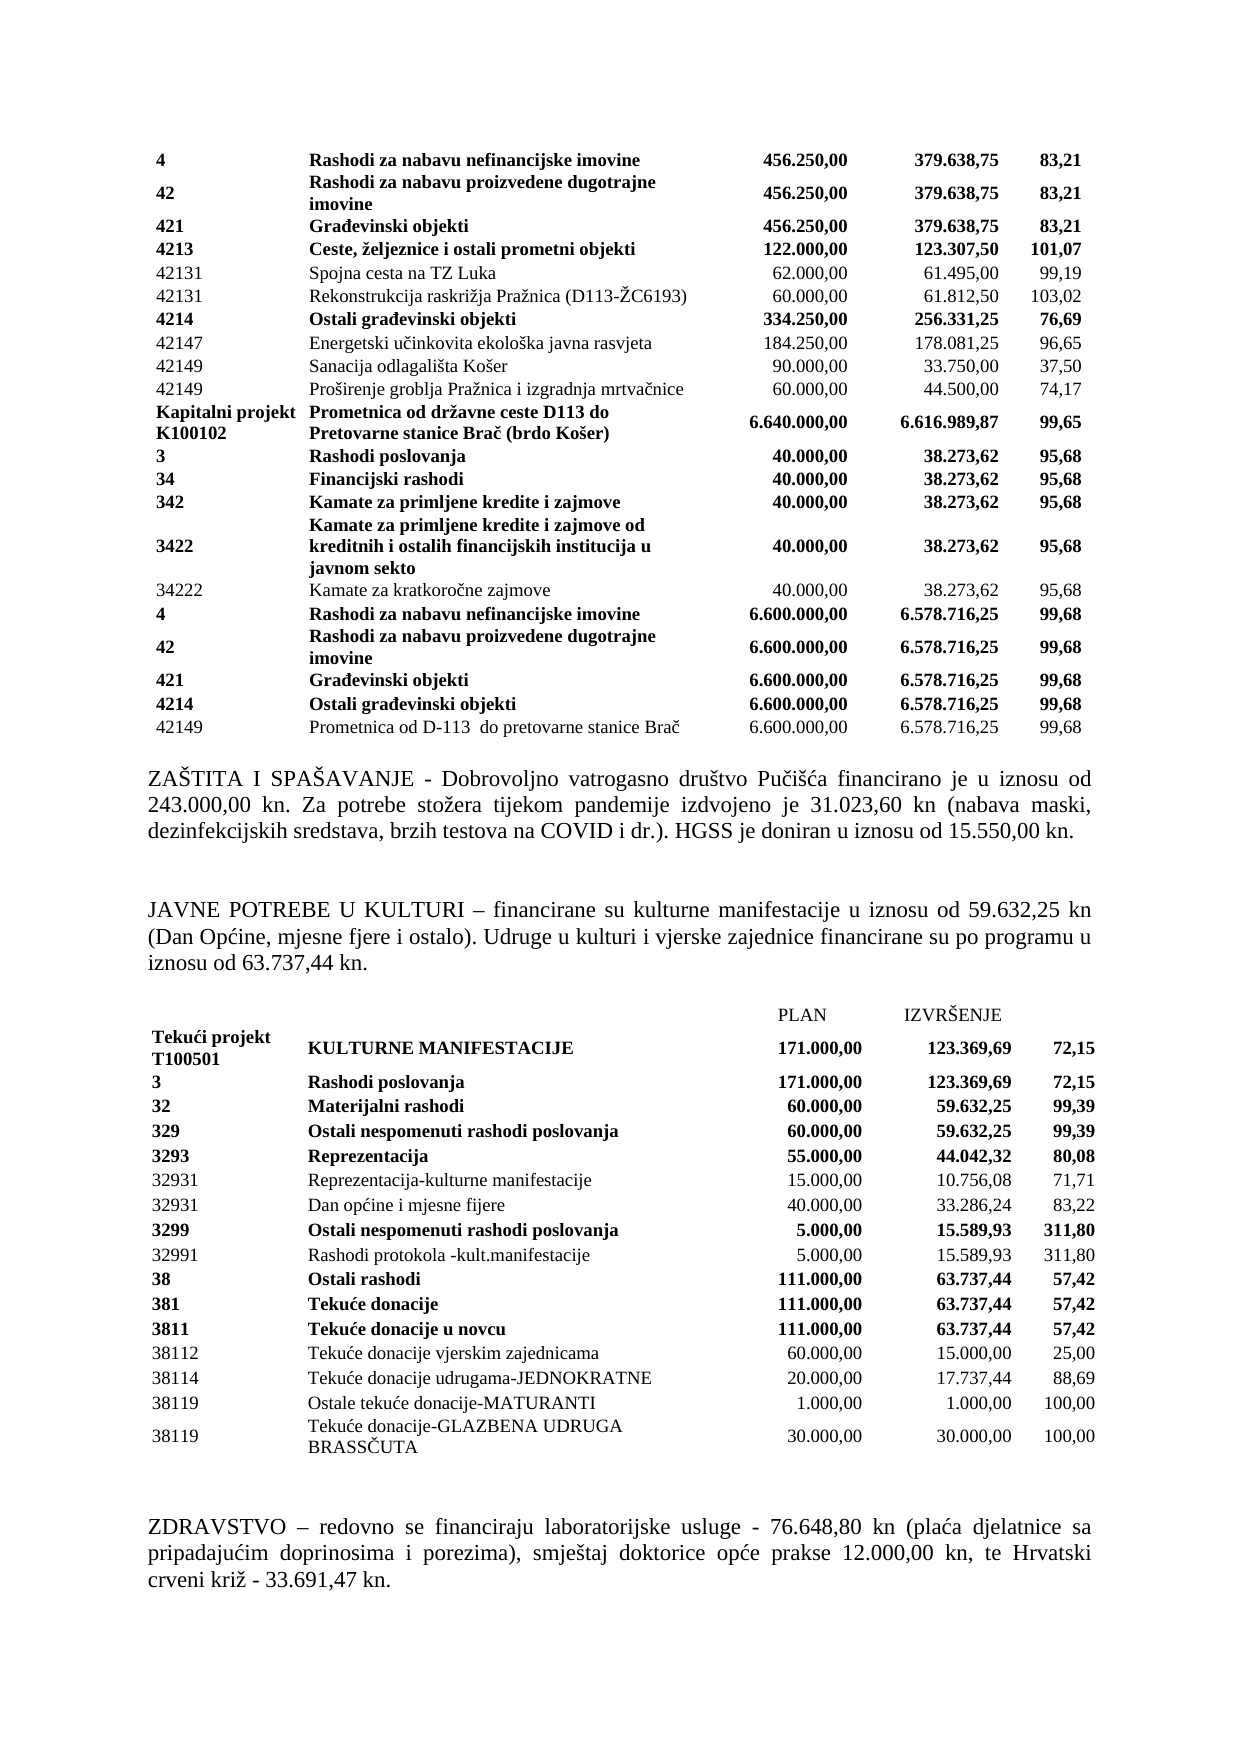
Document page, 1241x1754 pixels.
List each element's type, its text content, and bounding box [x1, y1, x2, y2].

table_cell 3293 [148, 1143, 303, 1168]
table_header 72,15 [1015, 1026, 1099, 1069]
table_cell 59.632,25 [866, 1094, 1015, 1118]
table_cell 329 [148, 1119, 303, 1143]
table_header KULTURNE MANIFESTACIJE [304, 1026, 717, 1069]
table_cell 32931 [148, 1168, 303, 1192]
table_cell 3299 [148, 1217, 303, 1242]
table_cell 71,71 [1015, 1168, 1099, 1192]
table_cell Tekuće donacije vjerskim zajednicama [304, 1341, 717, 1365]
table_cell 311,80 [1015, 1217, 1099, 1242]
table_cell 63.737,44 [866, 1267, 1015, 1291]
table_cell 10.756,08 [866, 1168, 1015, 1192]
table_cell 171.000,00 [717, 1069, 866, 1094]
table_cell 15.589,93 [866, 1217, 1015, 1242]
text JAVNE POTREBE U KULTURI – financirane su kulturne manifestacije u iznosu od 59.632,25 kn (Dan Općine, mjesne fjere i ostalo). Udruge u kulturi i vjerske zajednice financirane su po programu u iznosu od 63.737,44 kn. [148, 897, 1093, 976]
table_cell Ostali nespomenuti rashodi poslovanja [304, 1119, 717, 1143]
table_cell 15.000,00 [717, 1168, 866, 1192]
table_cell 30.000,00 [866, 1415, 1015, 1458]
table_cell 38119 [148, 1390, 303, 1415]
table_header Tekući projekt T100501 [148, 1026, 303, 1069]
table_cell Tekuće donacije [304, 1291, 717, 1316]
table_cell 3 [148, 1069, 303, 1094]
text ZAŠTITA I SPAŠAVANJE - Dobrovoljno vatrogasno društvo Pučišća financirano je u iznosu od 243.000,00 kn. Za potrebe stožera tijekom pandemije izdvojeno je 31.023,60 kn (nabava maski, dezinfekcijskih sredstava, brzih testova na COVID i dr.). HGSS je doniran u iznosu od 15.550,00 kn. [148, 765, 1093, 844]
table_cell 25,00 [1015, 1341, 1099, 1365]
table_cell Tekuće donacije u novcu [304, 1316, 717, 1341]
table_cell 15.589,93 [866, 1242, 1015, 1267]
table_cell 15.000,00 [866, 1341, 1015, 1365]
table_cell 32931 [148, 1193, 303, 1217]
table_cell 57,42 [1015, 1291, 1099, 1316]
table_header [148, 148, 1090, 738]
table_cell 59.632,25 [866, 1119, 1015, 1143]
table_cell 57,42 [1015, 1267, 1099, 1291]
table_header 171.000,00 [717, 1026, 866, 1069]
table_cell Tekuće donacije-GLAZBENA UDRUGA BRASSČUTA [304, 1415, 717, 1458]
table_cell 38112 [148, 1341, 303, 1365]
table_cell 33.286,24 [866, 1193, 1015, 1217]
table_cell 17.737,44 [866, 1365, 1015, 1390]
table_cell 44.042,32 [866, 1143, 1015, 1168]
table_cell Ostali nespomenuti rashodi poslovanja [304, 1217, 717, 1242]
table_cell 72,15 [1015, 1069, 1099, 1094]
table_cell 1.000,00 [866, 1390, 1015, 1415]
table_cell 83,22 [1015, 1193, 1099, 1217]
table_cell Rashodi protokola -kult.manifestacije [304, 1242, 717, 1267]
table_cell 38 [148, 1267, 303, 1291]
table_cell 111.000,00 [717, 1291, 866, 1316]
table_cell 40.000,00 [717, 1193, 866, 1217]
table_cell 60.000,00 [717, 1341, 866, 1365]
table_cell 63.737,44 [866, 1291, 1015, 1316]
table_cell 60.000,00 [717, 1094, 866, 1118]
table_cell 57,42 [1015, 1316, 1099, 1341]
table_cell 38114 [148, 1365, 303, 1390]
table_cell 111.000,00 [717, 1267, 866, 1291]
table_cell Reprezentacija-kulturne manifestacije [304, 1168, 717, 1192]
table_cell 80,08 [1015, 1143, 1099, 1168]
table_cell 60.000,00 [717, 1119, 866, 1143]
table_cell 5.000,00 [717, 1242, 866, 1267]
table_cell 30.000,00 [717, 1415, 866, 1458]
table_cell 32 [148, 1094, 303, 1118]
text ZDRAVSTVO – redovno se financiraju laboratorijske usluge - 76.648,80 kn (plaća djelatnice sa pripadajućim doprinosima i porezima), smještaj doktorice opće prakse 12.000,00 kn, te Hrvatski crveni križ - 33.691,47 kn. [148, 1513, 1093, 1592]
table_cell 99,39 [1015, 1119, 1099, 1143]
table_cell 99,39 [1015, 1094, 1099, 1118]
table_cell Ostale tekuće donacije-MATURANTI [304, 1390, 717, 1415]
text PLAN IZVRŠENJE [148, 1004, 1093, 1026]
table_cell Materijalni rashodi [304, 1094, 717, 1118]
table_cell 88,69 [1015, 1365, 1099, 1390]
table_cell Rashodi poslovanja [304, 1069, 717, 1094]
table_cell 111.000,00 [717, 1316, 866, 1341]
table_cell 311,80 [1015, 1242, 1099, 1267]
table_cell 38119 [148, 1415, 303, 1458]
table_cell 55.000,00 [717, 1143, 866, 1168]
table_cell 123.369,69 [866, 1069, 1015, 1094]
table_cell 100,00 [1015, 1390, 1099, 1415]
table_cell 5.000,00 [717, 1217, 866, 1242]
table_header 123.369,69 [866, 1026, 1015, 1069]
table_cell Tekuće donacije udrugama-JEDNOKRATNE [304, 1365, 717, 1390]
table_cell 381 [148, 1291, 303, 1316]
table_cell 63.737,44 [866, 1316, 1015, 1341]
table_cell Dan općine i mjesne fijere [304, 1193, 717, 1217]
table_cell 20.000,00 [717, 1365, 866, 1390]
table_cell Ostali rashodi [304, 1267, 717, 1291]
table_cell 1.000,00 [717, 1390, 866, 1415]
table_cell 32991 [148, 1242, 303, 1267]
table_cell Reprezentacija [304, 1143, 717, 1168]
table_cell 3811 [148, 1316, 303, 1341]
table_cell 100,00 [1015, 1415, 1099, 1458]
